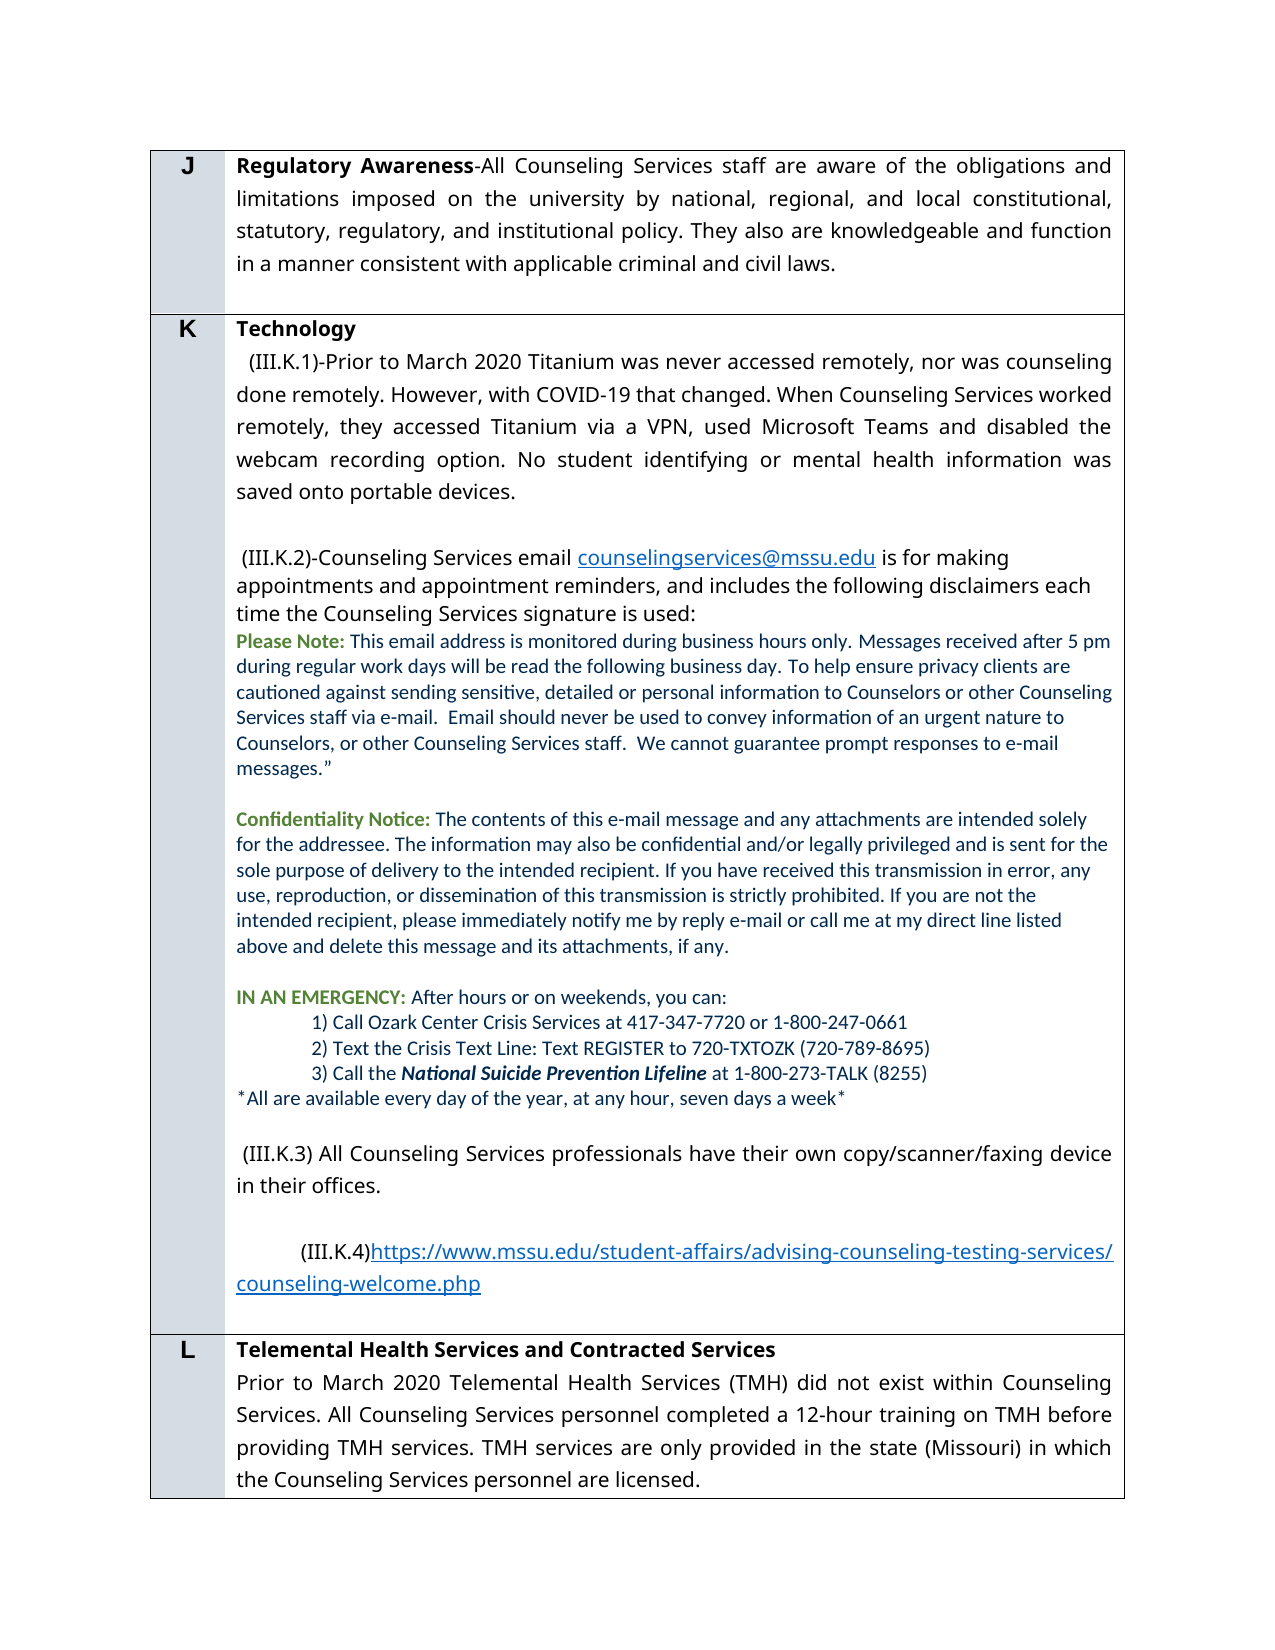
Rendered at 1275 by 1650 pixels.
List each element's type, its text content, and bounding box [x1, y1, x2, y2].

table_cell Regulatory Awareness-All Counseling Services staff are aware of the obligations and limitations imposed on the university by national, regional, and local constitutional, statutory, regulatory, and institutional policy. They also are knowledgeable and function in a manner consistent with applicable criminal and civil laws. [225, 151, 1124, 313]
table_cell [225, 1335, 1124, 1498]
table_cell Technology (III.K.1)-Prior to March 2020 Titanium was never accessed remotely, nor was counseling done remotely. However, with COVID-19 that changed. When Counseling Services worked remotely, they accessed Titanium via a VPN, used Microsoft Teams and disabled the webcam recording option. No student identifying or mental health information was saved onto portable devices. (III.K.2)-Counseling Services email counselingservices@mssu.edu is for making appointments and appointment reminders, and includes the following disclaimers each time the Counseling Services signature is used: Please Note: This email address is monitored during business hours only. Messages received after 5 pm during regular work days will be read the following business day. To help ensure privacy clients are cautioned against sending sensitive, detailed or personal information to Counselors or other Counseling Services staff via e-mail. Email should never be used to convey information of an urgent nature to Counselors, or other Counseling Services staff. We cannot guarantee prompt responses to e-mail messages.” Confidentiality Notice: The contents of this e-mail message and any attachments are intended solely for the addressee. The information may also be confidential and/or legally privileged and is sent for the sole purpose of delivery to the intended recipient. If you have received this transmission in error, any use, reproduction, or dissemination of this transmission is strictly prohibited. If you are not the intended recipient, please immediately notify me by reply e-mail or call me at my direct line listed above and delete this message and its attachments, if any. IN AN EMERGENCY: After hours or on weekends, you can: 1) Call Ozark Center Crisis Services at 417-347-7720 or 1-800-247-0661 2) Text the Crisis Text Line: Text REGISTER to 720-TXTOZK (720-789-8695) 3) Call the National Suicide Prevention Lifeline at 1-800-273-TALK (8255) *All are available every day of the year, at any hour, seven days a week* (III.K.3) All Counseling Services professionals have their own copy/scanner/faxing device in their offices. (III.K.4)https://www.mssu.edu/student-affairs/advising-counseling-testing-services/counseling-welcome.php [225, 315, 1124, 1334]
table_cell L [151, 1335, 225, 1498]
table_cell J [151, 151, 225, 313]
table_cell K [151, 315, 225, 1334]
